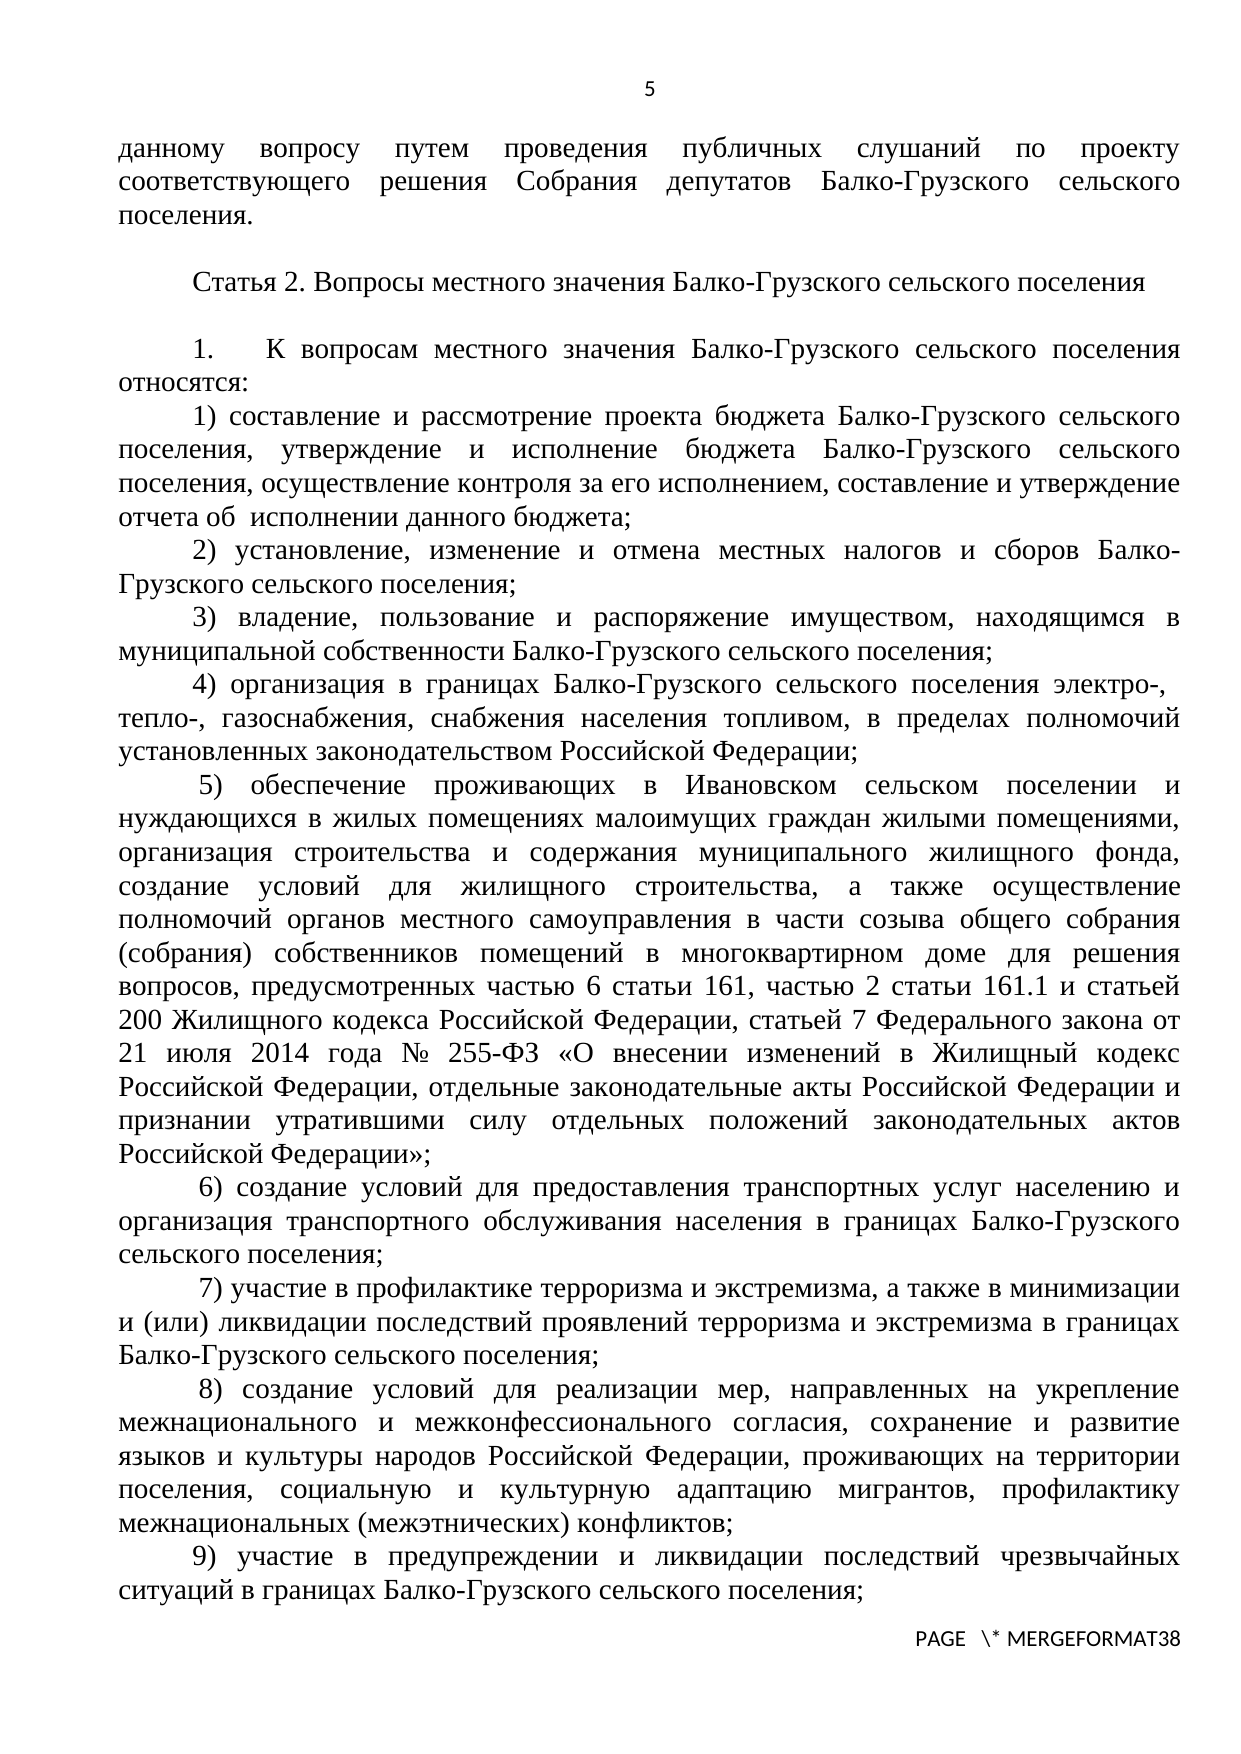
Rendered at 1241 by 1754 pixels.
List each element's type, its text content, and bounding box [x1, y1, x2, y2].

text 9) участие в предупреждении и ликвидации последствий чрезвычайных ситуаций в границах Балко-Грузского сельского поселения; [118, 1538, 1181, 1606]
text 3) владение, пользование и распоряжение имуществом, находящимся в муниципальной собственности Балко-Грузского сельского поселения; [118, 599, 1181, 666]
text 2) установление, изменение и отмена местных налогов и сборов Балко-Грузского сельского поселения; [118, 532, 1181, 599]
text 4) организация в границах Балко-Грузского сельского поселения электро-, тепло-, газоснабжения, снабжения населения топливом, в пределах полномочий установленных законодательством Российской Федерации; [118, 666, 1181, 767]
text Статья 2. Вопросы местного значения Балко-Грузского сельского поселения [118, 264, 1181, 297]
text 5) обеспечение проживающих в Ивановском сельском поселении и нуждающихся в жилых помещениях малоимущих граждан жилыми помещениями, организация строительства и содержания муниципального жилищного фонда, создание условий для жилищного строительства, а также осуществление полномочий органов местного самоуправления в части созыва общего собрания (собрания) собственников помещений в многоквартирном доме для решения вопросов, предусмотренных частью 6 статьи 161, частью 2 статьи 161.1 и статьей 200 Жилищного кодекса Российской Федерации, статьей 7 Федерального закона от 21 июля 2014 года № 255-ФЗ «О внесении изменений в Жилищный кодекс Российской Федерации, отдельные законодательные акты Российской Федерации и признании утратившими силу отдельных положений законодательных актов Российской Федерации»; [118, 767, 1181, 1169]
list К вопросам местного значения Балко-Грузского сельского поселения относятся: [118, 331, 1181, 398]
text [118, 130, 1181, 230]
text 7) участие в профилактике терроризма и экстремизма, а также в минимизации и (или) ликвидации последствий проявлений терроризма и экстремизма в границах Балко-Грузского сельского поселения; [118, 1270, 1181, 1371]
text 1) составление и рассмотрение проекта бюджета Балко-Грузского сельского поселения, утверждение и исполнение бюджета Балко-Грузского сельского поселения, осуществление контроля за его исполнением, составление и утверждение отчета об исполнении данного бюджета; [118, 398, 1181, 532]
text 8) создание условий для реализации мер, направленных на укрепление межнационального и межконфессионального согласия, сохранение и развитие языков и культуры народов Российской Федерации, проживающих на территории поселения, социальную и культурную адаптацию мигрантов, профилактику межнациональных (межэтнических) конфликтов; [118, 1371, 1181, 1538]
text 6) создание условий для предоставления транспортных услуг населению и организация транспортного обслуживания населения в границах Балко-Грузского сельского поселения; [118, 1169, 1181, 1270]
